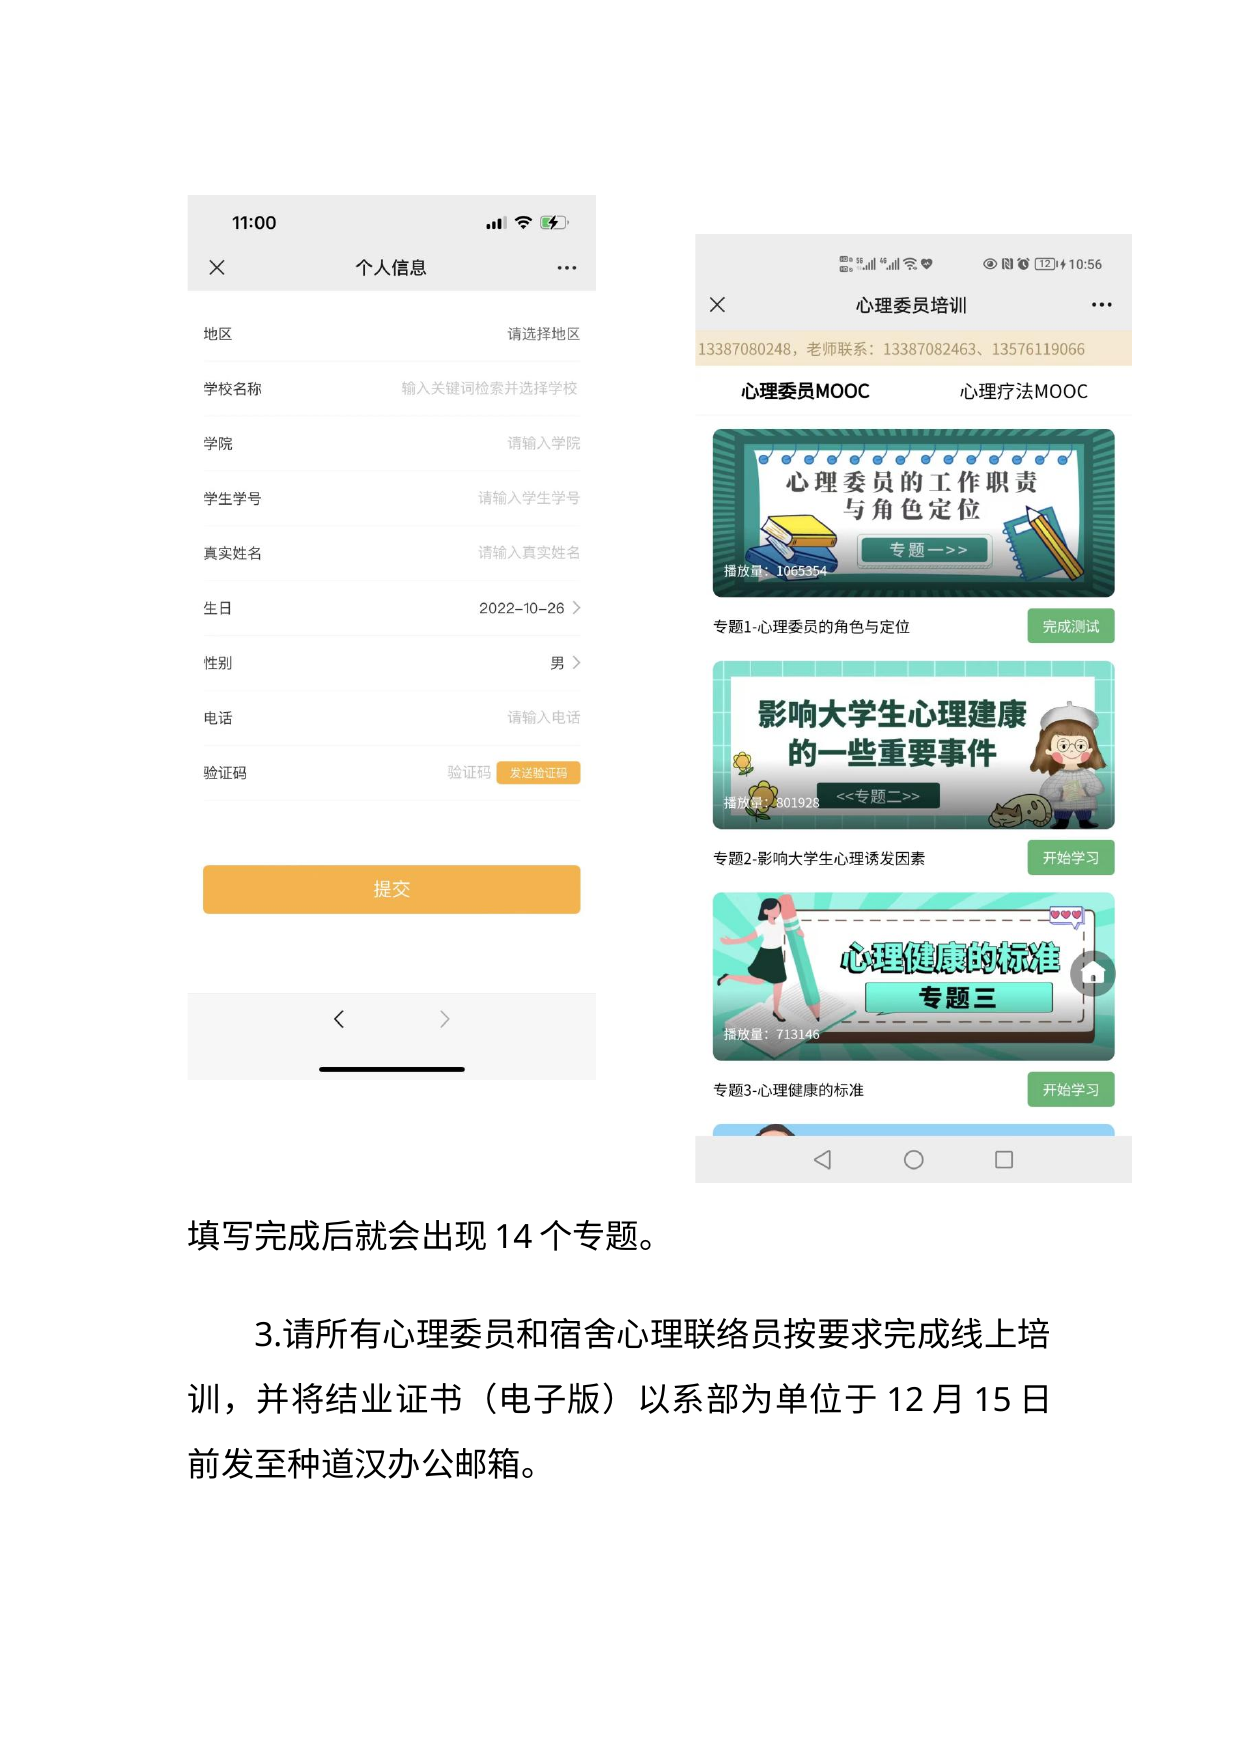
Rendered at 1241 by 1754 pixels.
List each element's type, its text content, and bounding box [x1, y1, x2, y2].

picture [695, 234, 1132, 1183]
text 3.请所有心理委员和宿舍心理联络员按要求完成线上培训，并将结业证书（电子版）以系部为单位于12月15日前发至种道汉办公邮箱。 [187, 1299, 1053, 1494]
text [187, 162, 1053, 1267]
picture [187, 195, 596, 1080]
